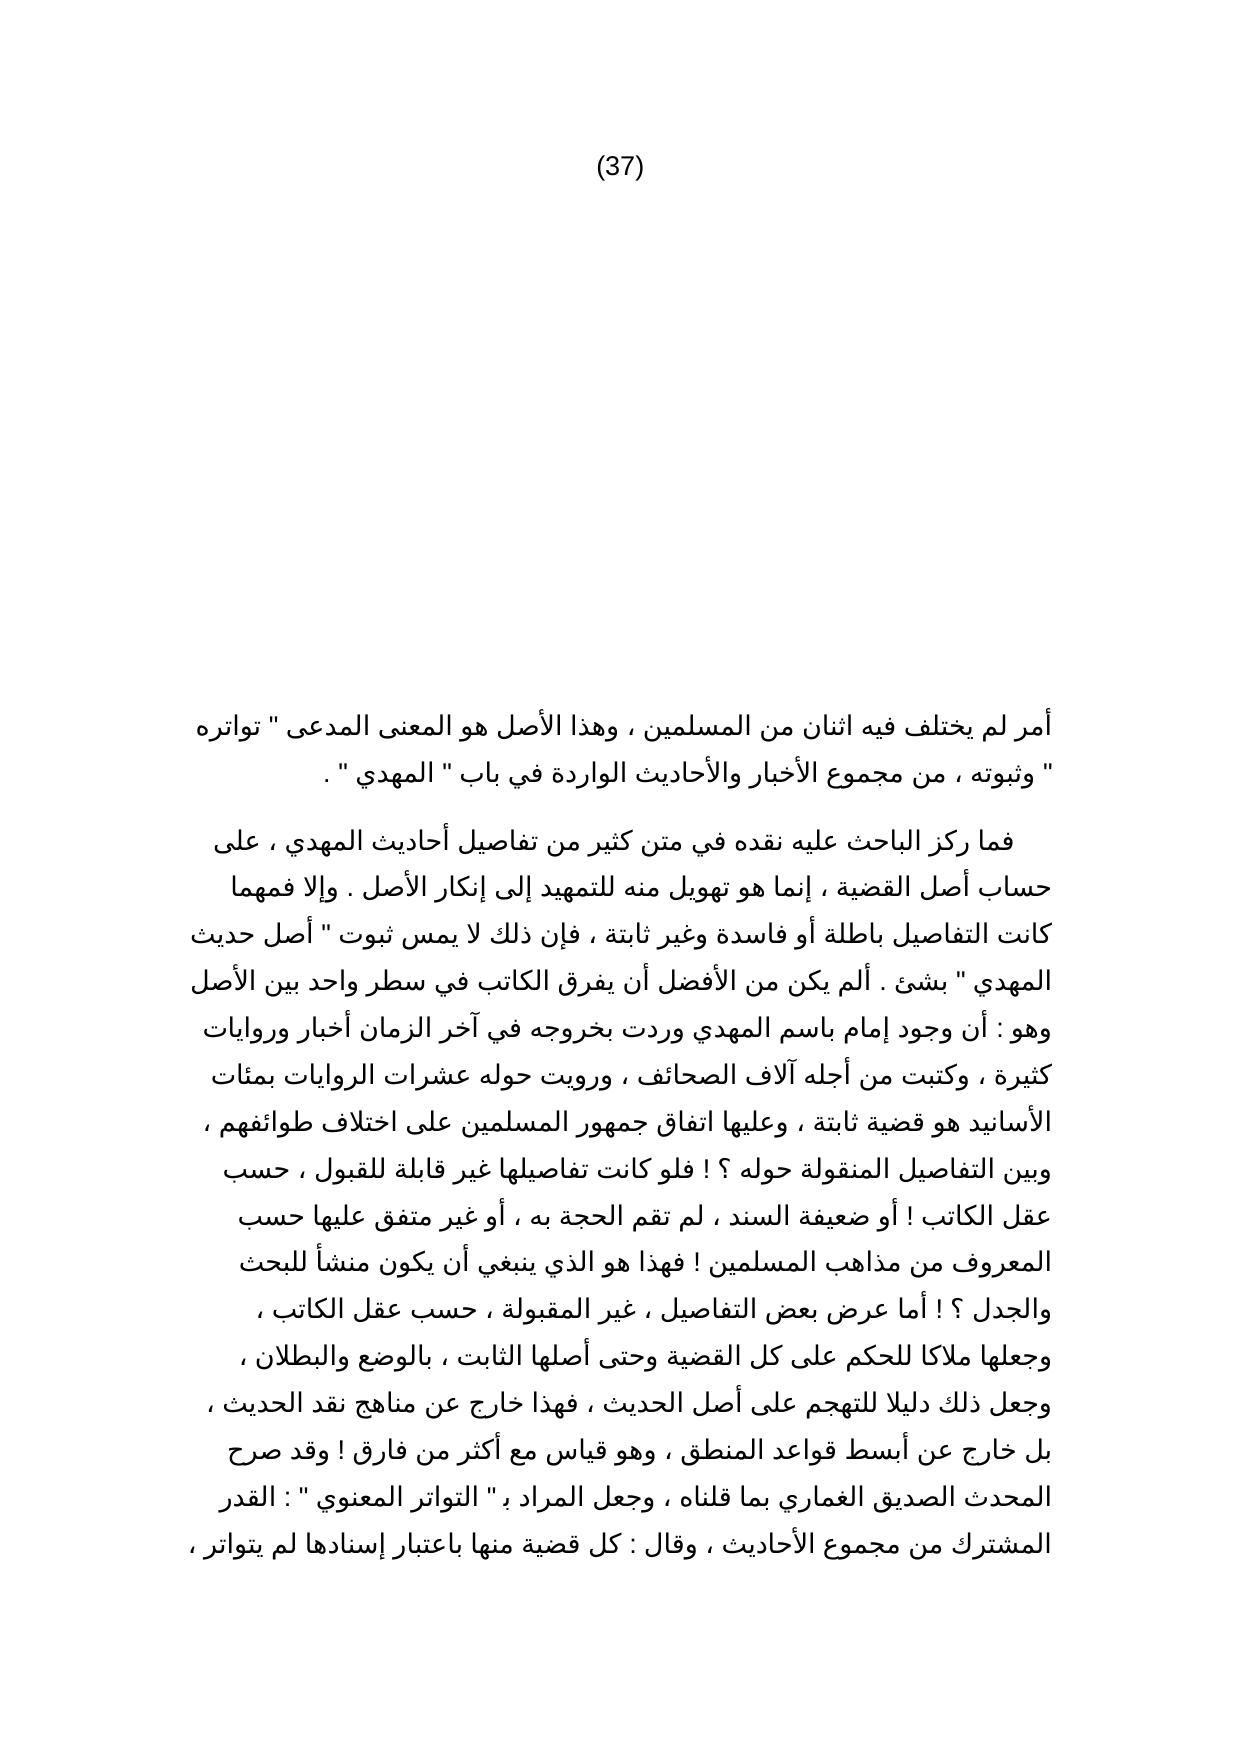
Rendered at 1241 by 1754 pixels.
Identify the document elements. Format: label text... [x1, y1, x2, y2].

text أمر لم يختلف فيه اثنان من المسلمين ، وهذا الأصل هو المعنى المدعى " تواتره " وثبوته ، من مجموع الأخبار والأحاديث الواردة في باب " المهدي " . [187, 710, 1053, 788]
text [187, 824, 1053, 1559]
text (37) [187, 150, 1053, 181]
